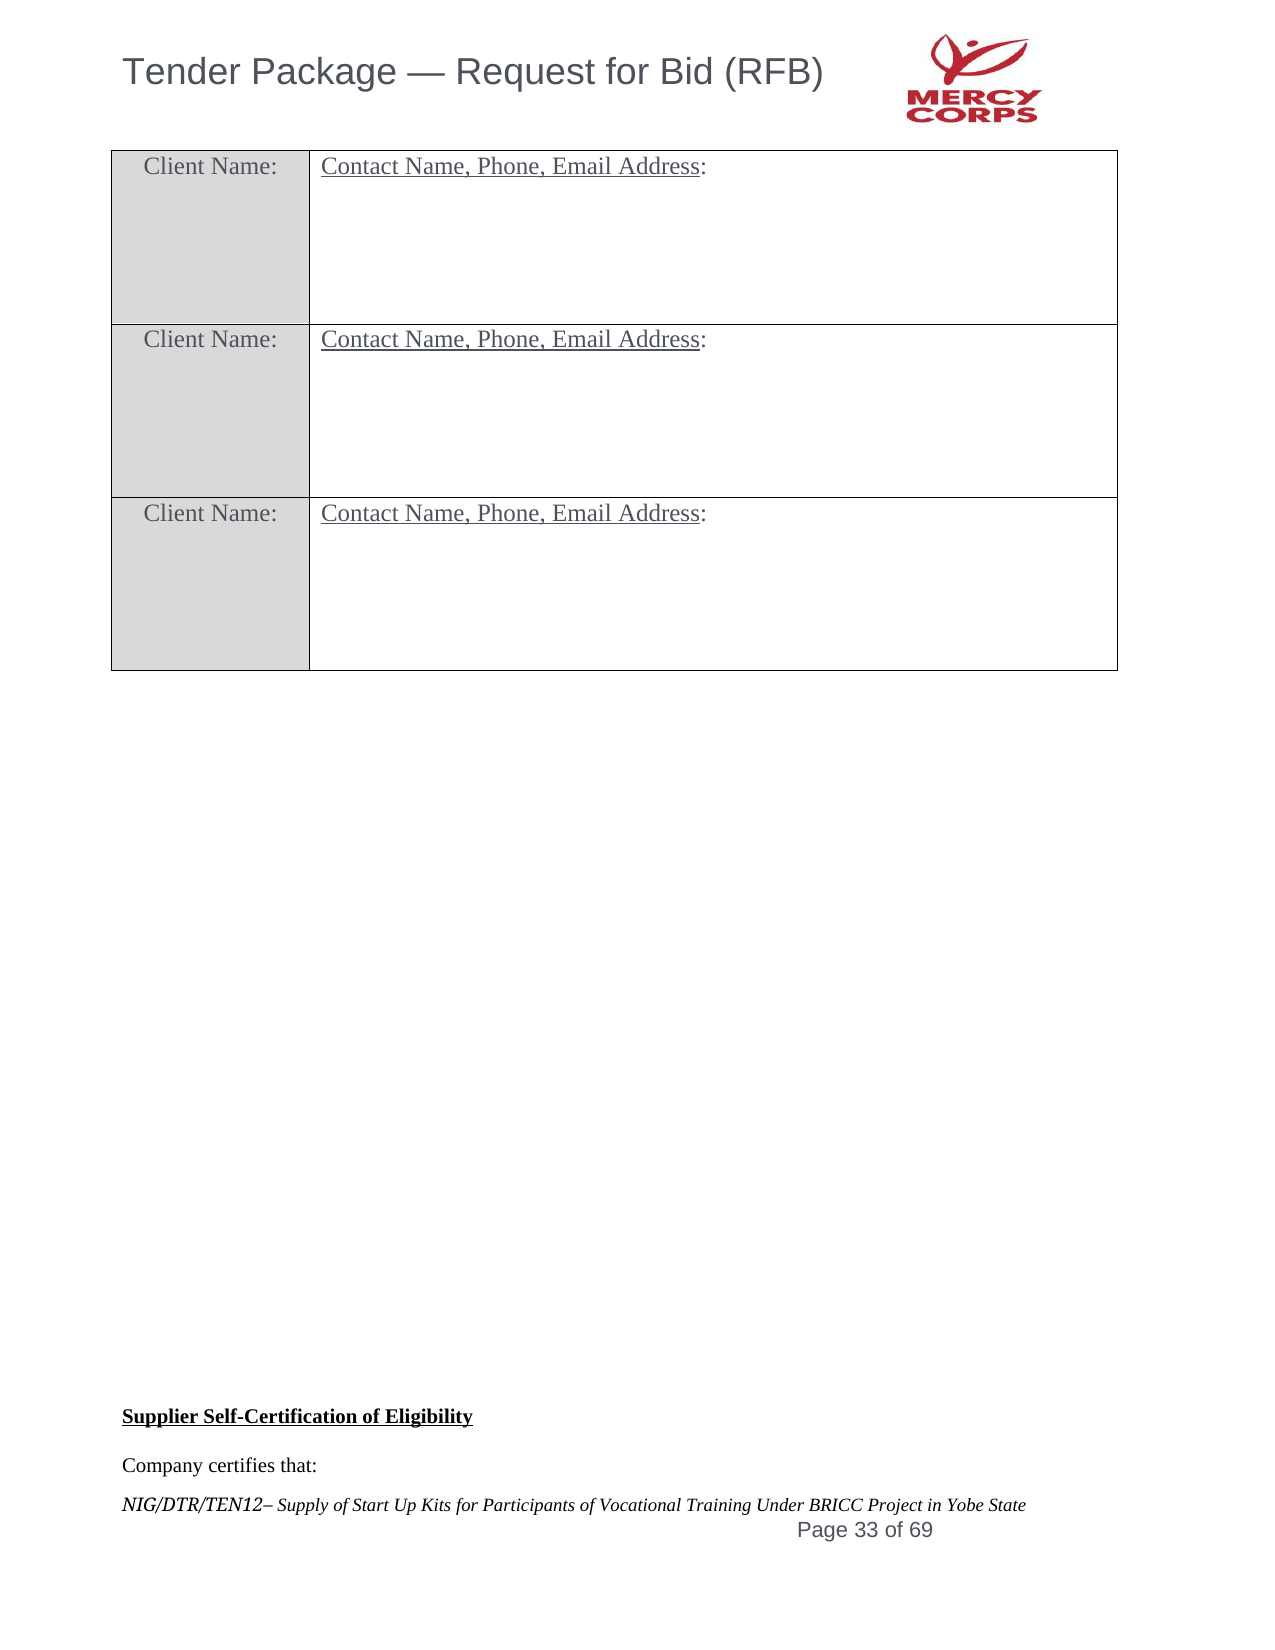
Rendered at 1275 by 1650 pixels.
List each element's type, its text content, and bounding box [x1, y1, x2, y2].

text Company certifies that: [122, 1453, 1106, 1477]
table_header Contact Name, Phone, Email Address: [310, 151, 1117, 323]
picture [893, 28, 1047, 128]
text Supplier Self-Certification of Eligibility [122, 1404, 1106, 1428]
table_cell Contact Name, Phone, Email Address: [310, 325, 1117, 497]
table_cell Client Name: [112, 498, 309, 670]
table_cell Client Name: [112, 325, 309, 497]
table_cell Contact Name, Phone, Email Address: [310, 498, 1117, 670]
table_header Client Name: [112, 151, 309, 323]
